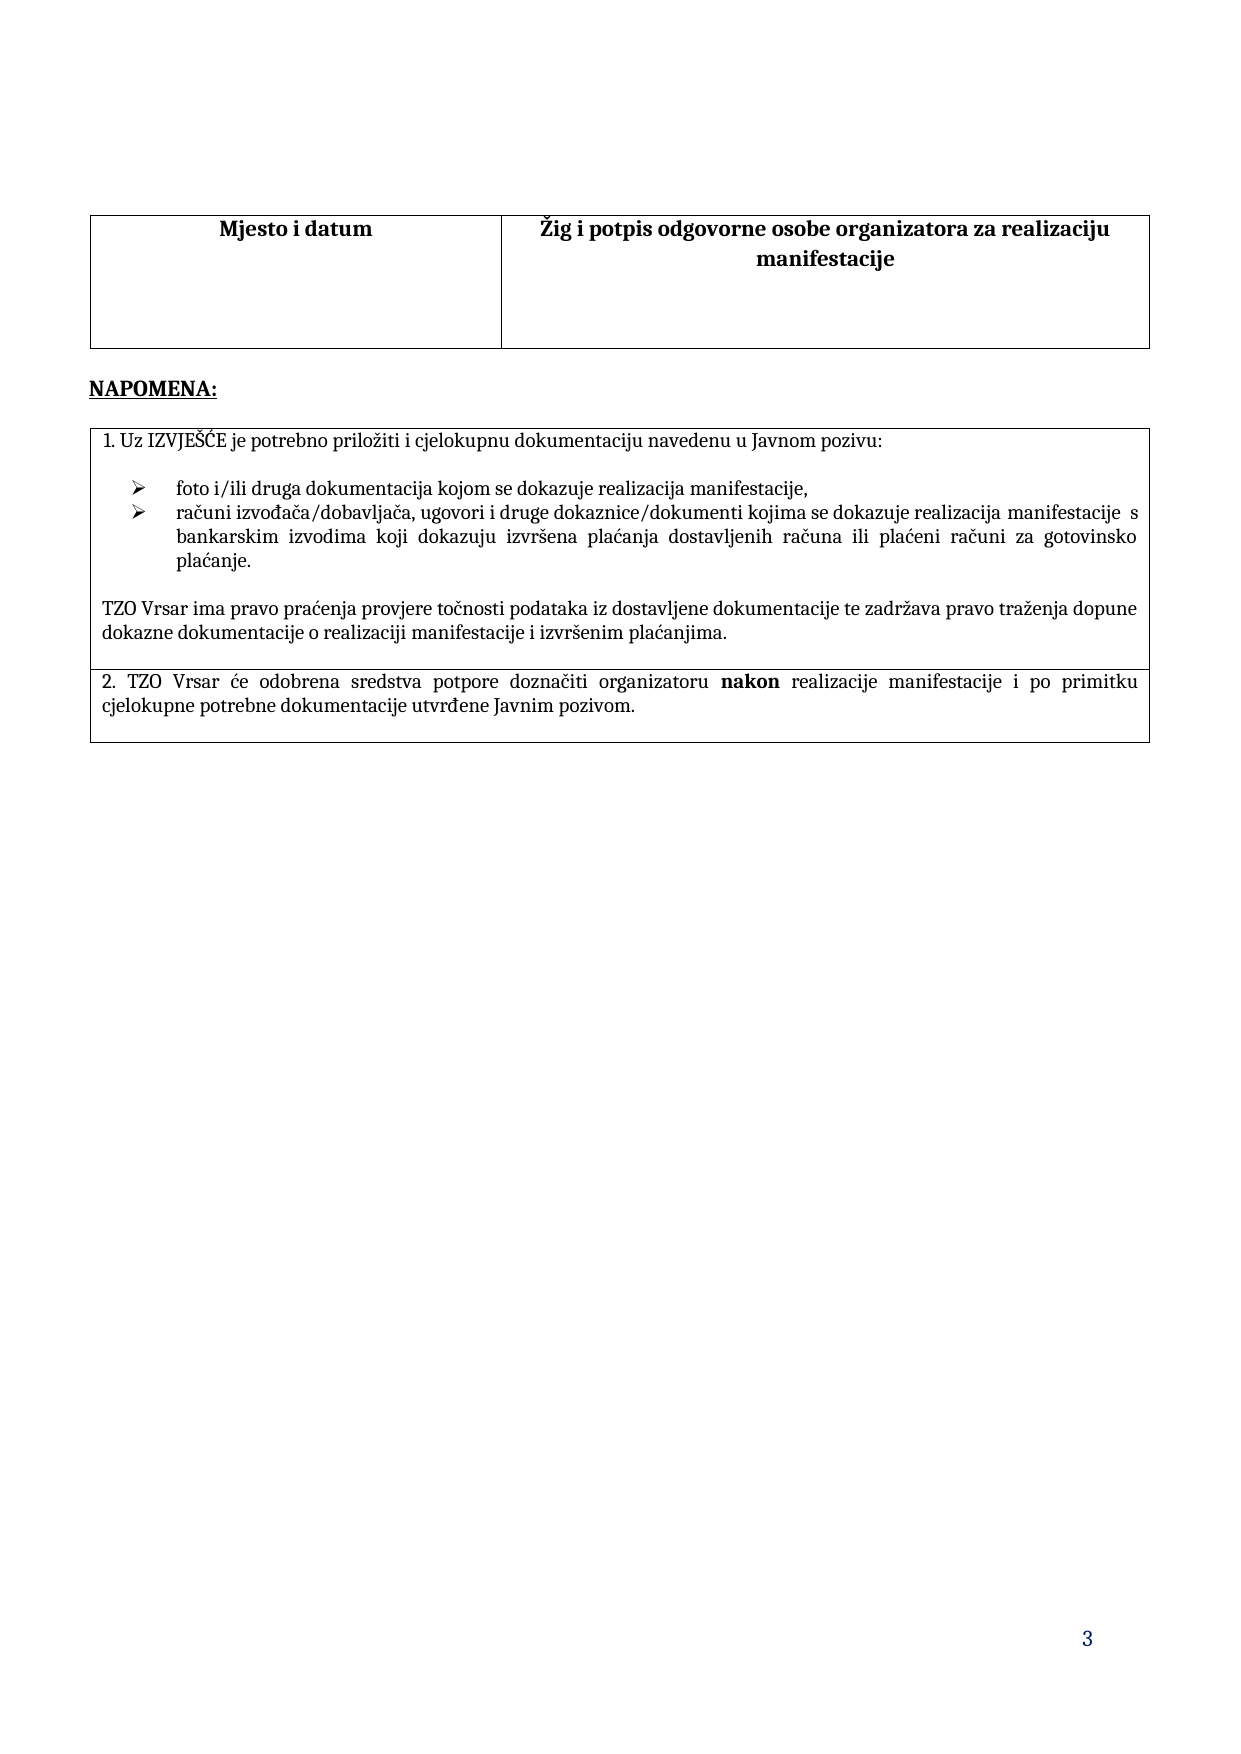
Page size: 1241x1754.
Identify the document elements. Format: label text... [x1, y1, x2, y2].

table_cell 2. TZO Vrsar će odobrena sredstva potpore doznačiti organizatoru nakon realizacije manifestacije i po primitku cjelokupne potrebne dokumentacije utvrđene Javnim pozivom. [91, 670, 1149, 742]
table_header Žig i potpis odgovorne osobe organizatora za realizaciju manifestacije [502, 216, 1149, 348]
list NAPOMENA: [89, 375, 1092, 402]
table_header 1. Uz IZVJEŠĆE je potrebno priložiti i cjelokupnu dokumentaciju navedenu u Javnom pozivu: foto i/ili druga dokumentacija kojom se dokazuje realizacija manifestacije, računi izvođača/dobavljača, ugovori i druge dokaznice/dokumenti kojima se dokazuje realizacija manifestacije s bankarskim izvodima koji dokazuju izvršena plaćanja dostavljenih računa ili plaćeni računi za gotovinsko plaćanje. TZO Vrsar ima pravo praćenja provjere točnosti podataka iz dostavljene dokumentacije te zadržava pravo traženja dopune dokazne dokumentacije o realizaciji manifestacije i izvršenim plaćanjima. [91, 429, 1149, 669]
table_header Mjesto i datum [91, 216, 501, 348]
